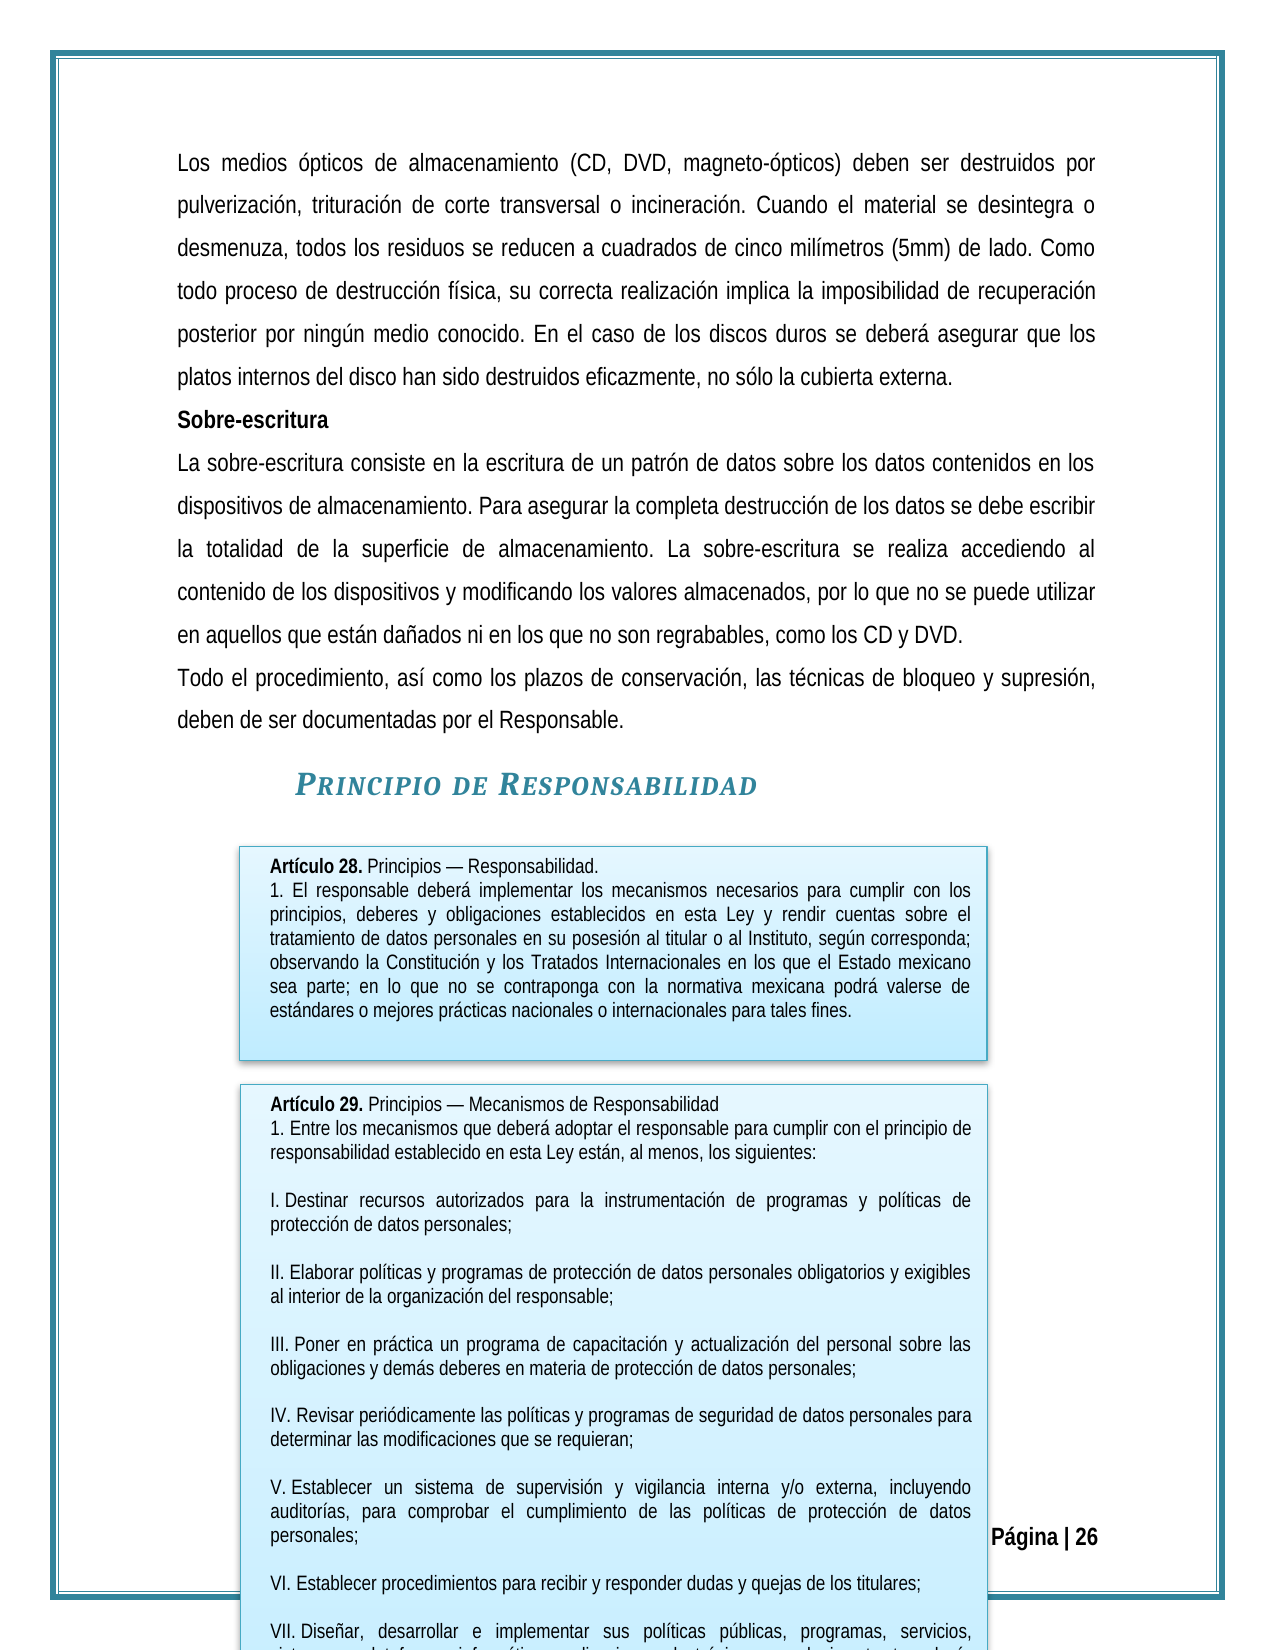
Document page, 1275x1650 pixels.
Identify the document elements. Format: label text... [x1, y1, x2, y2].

text La sobre-escritura consiste en la escritura de un patrón de datos sobre los datos contenidos en los dispositivos de almacenamiento. Para asegurar la completa destrucción de los datos se debe escribir la totalidad de la superficie de almacenamiento. La sobre-escritura se realiza accediendo al contenido de los dispositivos y modificando los valores almacenados, por lo que no se puede utilizar en aquellos que están dañados ni en los que no son regrabables, como los CD y DVD. [177, 448, 1098, 648]
text Sobre-escritura [177, 405, 1098, 434]
subtitle Principio de Responsabilidad [295, 765, 1098, 803]
text Todo el procedimiento, así como los plazos de conservación, las técnicas de bloqueo y supresión, deben de ser documentadas por el Responsable. [177, 662, 1098, 734]
text Los medios ópticos de almacenamiento (CD, DVD, magneto-ópticos) deben ser destruidos por pulverización, trituración de corte transversal o incineración. Cuando el material se desintegra o desmenuza, todos los residuos se reducen a cuadrados de cinco milímetros (5mm) de lado. Como todo proceso de destrucción física, su correcta realización implica la imposibilidad de recuperación posterior por ningún medio conocido. En el caso de los discos duros se deberá asegurar que los platos internos del disco han sido destruidos eficazmente, no sólo la cubierta externa. [177, 147, 1098, 391]
